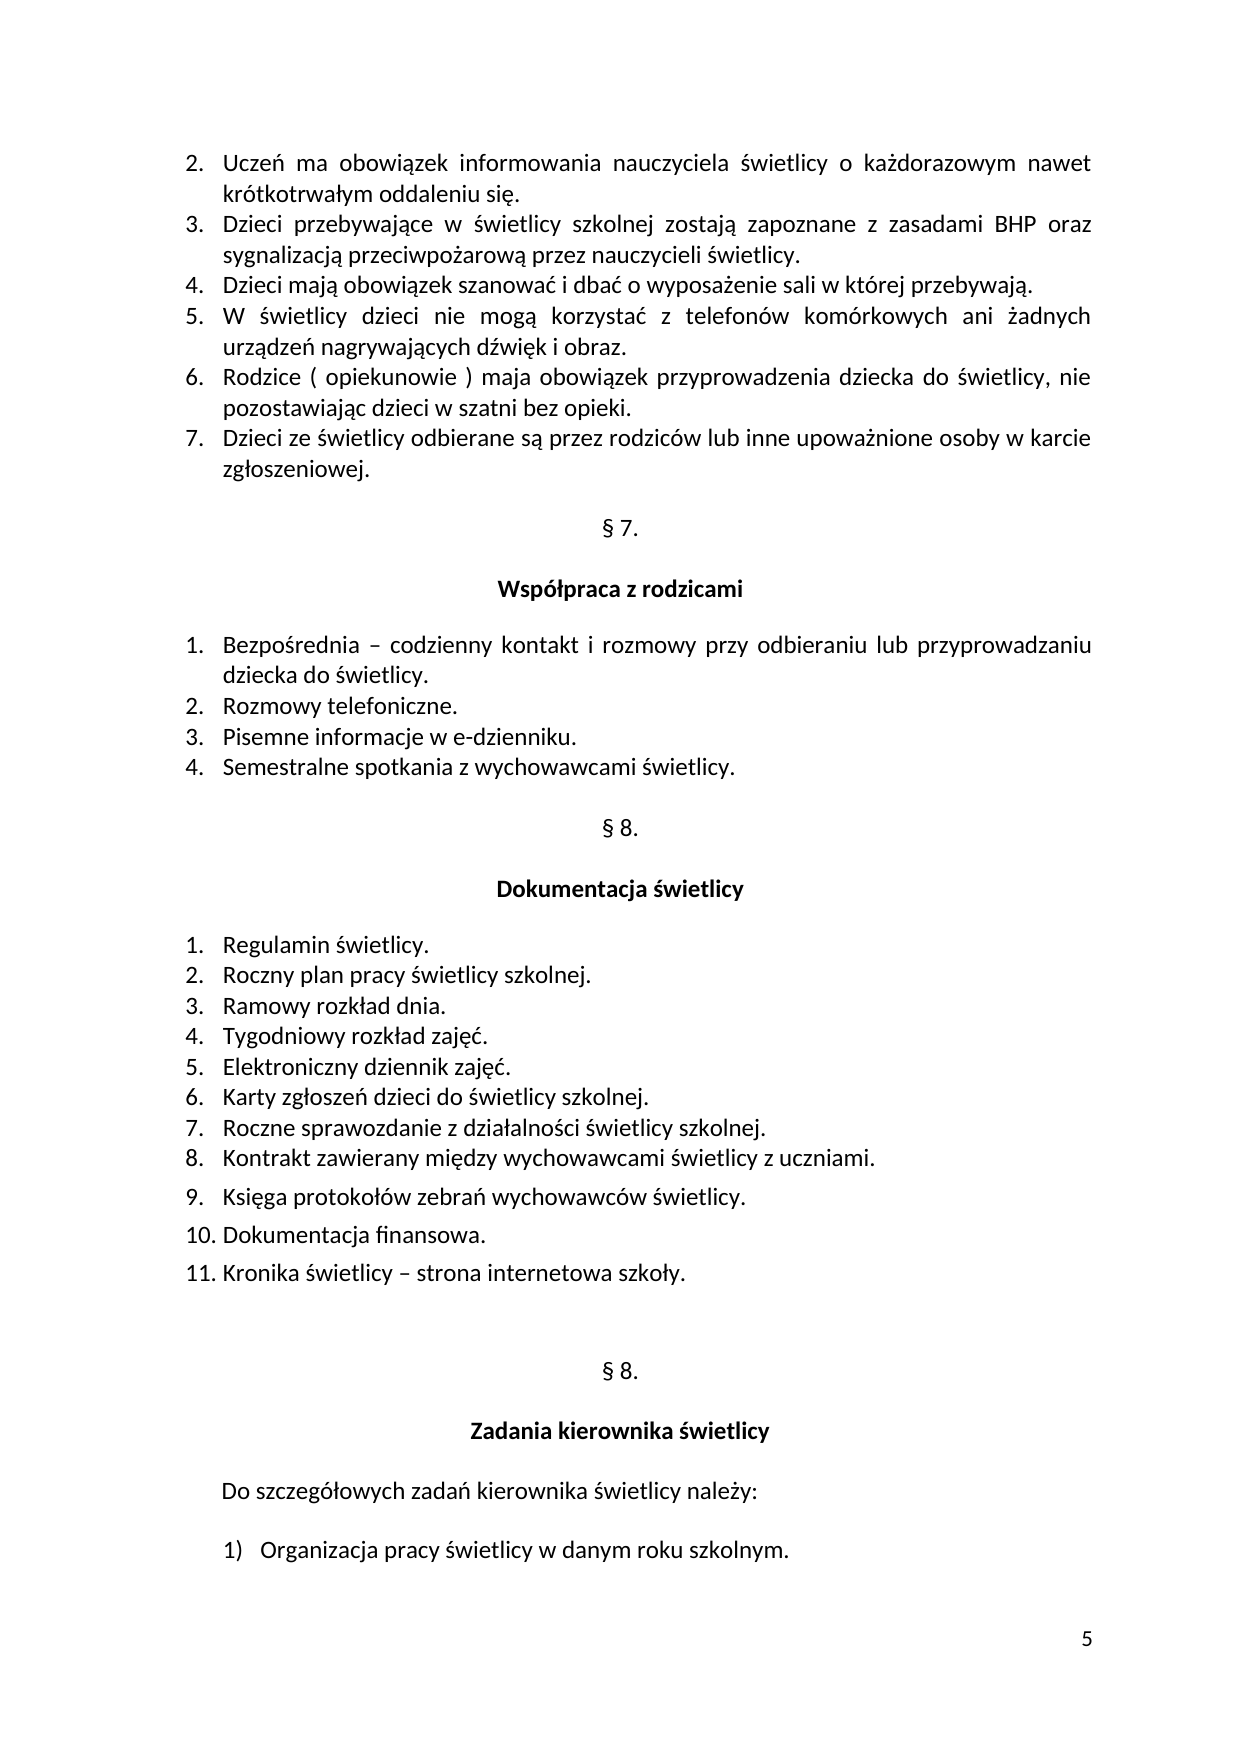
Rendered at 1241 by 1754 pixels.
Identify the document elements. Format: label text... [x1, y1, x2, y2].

list Dzieci przebywające w świetlicy szkolnej zostają zapoznane z zasadami BHP oraz sygnalizacją przeciwpożarową przez nauczycieli świetlicy. [185, 209, 1093, 270]
text Dokumentacja świetlicy [148, 873, 1093, 904]
text Do szczegółowych zadań kierownika świetlicy należy: [148, 1475, 1093, 1505]
list Dzieci mają obowiązek szanować i dbać o wyposażenie sali w której przebywają. [185, 270, 1093, 300]
list Elektroniczny dziennik zajęć. [185, 1051, 1093, 1081]
list Pisemne informacje w e-dzienniku. [185, 721, 1093, 751]
list Karty zgłoszeń dzieci do świetlicy szkolnej. [185, 1081, 1093, 1112]
list Rodzice ( opiekunowie ) maja obowiązek przyprowadzenia dziecka do świetlicy, nie pozostawiając dzieci w szatni bez opieki. [185, 361, 1093, 422]
list Organizacja pracy świetlicy w danym roku szkolnym. [223, 1534, 1093, 1565]
list Dzieci ze świetlicy odbierane są przez rodziców lub inne upoważnione osoby w karcie zgłoszeniowej. [185, 422, 1093, 483]
list W świetlicy dzieci nie mogą korzystać z telefonów komórkowych ani żadnych urządzeń nagrywających dźwięk i obraz. [185, 300, 1093, 361]
list Kronika świetlicy – strona internetowa szkoły. [185, 1257, 1093, 1288]
list Semestralne spotkania z wychowawcami świetlicy. [185, 751, 1093, 782]
text § 8. [148, 1355, 1093, 1386]
text Zadania kierownika świetlicy [148, 1415, 1093, 1446]
list Kontrakt zawierany między wychowawcami świetlicy z uczniami. [185, 1142, 1093, 1173]
list Rozmowy telefoniczne. [185, 690, 1093, 721]
list Tygodniowy rozkład zajęć. [185, 1020, 1093, 1051]
list Roczny plan pracy świetlicy szkolnej. [185, 959, 1093, 990]
list Dokumentacja finansowa. [185, 1219, 1093, 1249]
text § 7. [148, 512, 1093, 543]
list Regulamin świetlicy. [185, 929, 1093, 959]
list Roczne sprawozdanie z działalności świetlicy szkolnej. [185, 1112, 1093, 1142]
list Księga protokołów zebrań wychowawców świetlicy. [185, 1181, 1093, 1211]
text § 8. [148, 812, 1093, 843]
list Bezpośrednia – codzienny kontakt i rozmowy przy odbieraniu lub przyprowadzaniu dziecka do świetlicy. [185, 629, 1093, 690]
text Współpraca z rodzicami [148, 573, 1093, 604]
list Ramowy rozkład dnia. [185, 990, 1093, 1020]
list Uczeń ma obowiązek informowania nauczyciela świetlicy o każdorazowym nawet krótkotrwałym oddaleniu się. [185, 148, 1093, 209]
